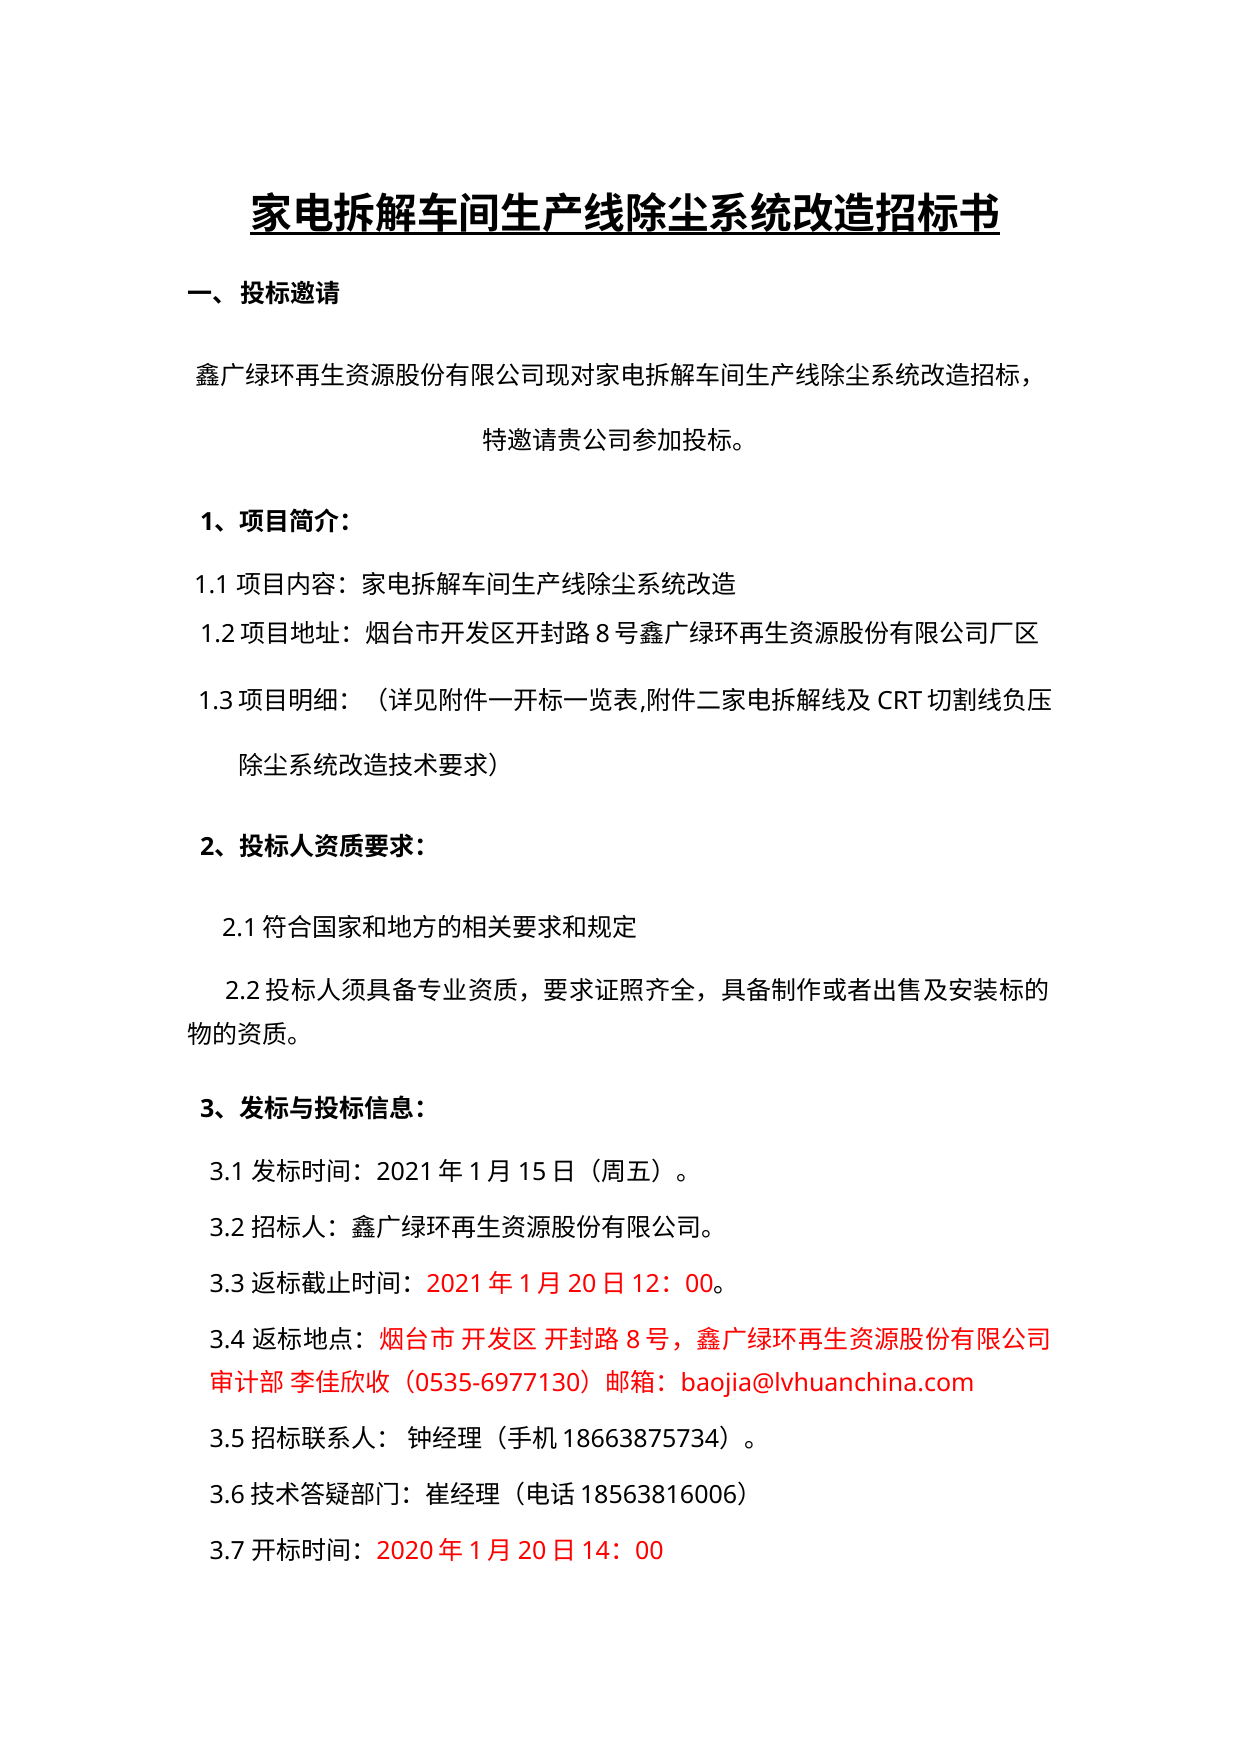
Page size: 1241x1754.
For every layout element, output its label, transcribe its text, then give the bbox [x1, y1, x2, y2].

text 3.3 返标截止时间：2021年1月20日12：00。 [209, 1263, 1053, 1299]
text 3.7 开标时间：2020年1月20日14：00 [209, 1530, 1053, 1567]
text 3.6技术答疑部门：崔经理（电话18563816006） [209, 1474, 1053, 1511]
text 2.2投标人须具备专业资质，要求证照齐全，具备制作或者出售及安装标的物的资质。 [187, 971, 1053, 1050]
text 家电拆解车间生产线除尘系统改造招标书 [187, 178, 1053, 243]
list 投标邀请 [187, 259, 1053, 324]
text 3.1 发标时间：2021年1月15日（周五）。 [209, 1151, 1053, 1188]
text 3、发标与投标信息： [187, 1074, 1053, 1139]
text 2、投标人资质要求： [187, 812, 1053, 877]
text 3.5 招标联系人： 钟经理（手机18663875734）。 [209, 1418, 1053, 1455]
text 1.2项目地址：烟台市开发区开封路8号鑫广绿环再生资源股份有限公司厂区 [200, 613, 1053, 649]
text 3.2 招标人：鑫广绿环再生资源股份有限公司。 [209, 1207, 1053, 1243]
text 3.4 返标地点：烟台市 开发区 开封路8号，鑫广绿环再生资源股份有限公司 审计部 李佳欣收（0535-6977130）邮箱：baojia@lvhuanchina.com [209, 1319, 1053, 1399]
text 2.1符合国家和地方的相关要求和规定 [209, 893, 1053, 958]
text 1、项目简介： [187, 487, 1053, 552]
text 1.1 项目内容：家电拆解车间生产线除尘系统改造 [187, 564, 1053, 601]
text 1.3项目明细：（详见附件一开标一览表,附件二家电拆解线及CRT切割线负压除尘系统改造技术要求） [198, 666, 1053, 796]
text 鑫广绿环再生资源股份有限公司现对家电拆解车间生产线除尘系统改造招标，特邀请贵公司参加投标。 [187, 341, 1053, 471]
